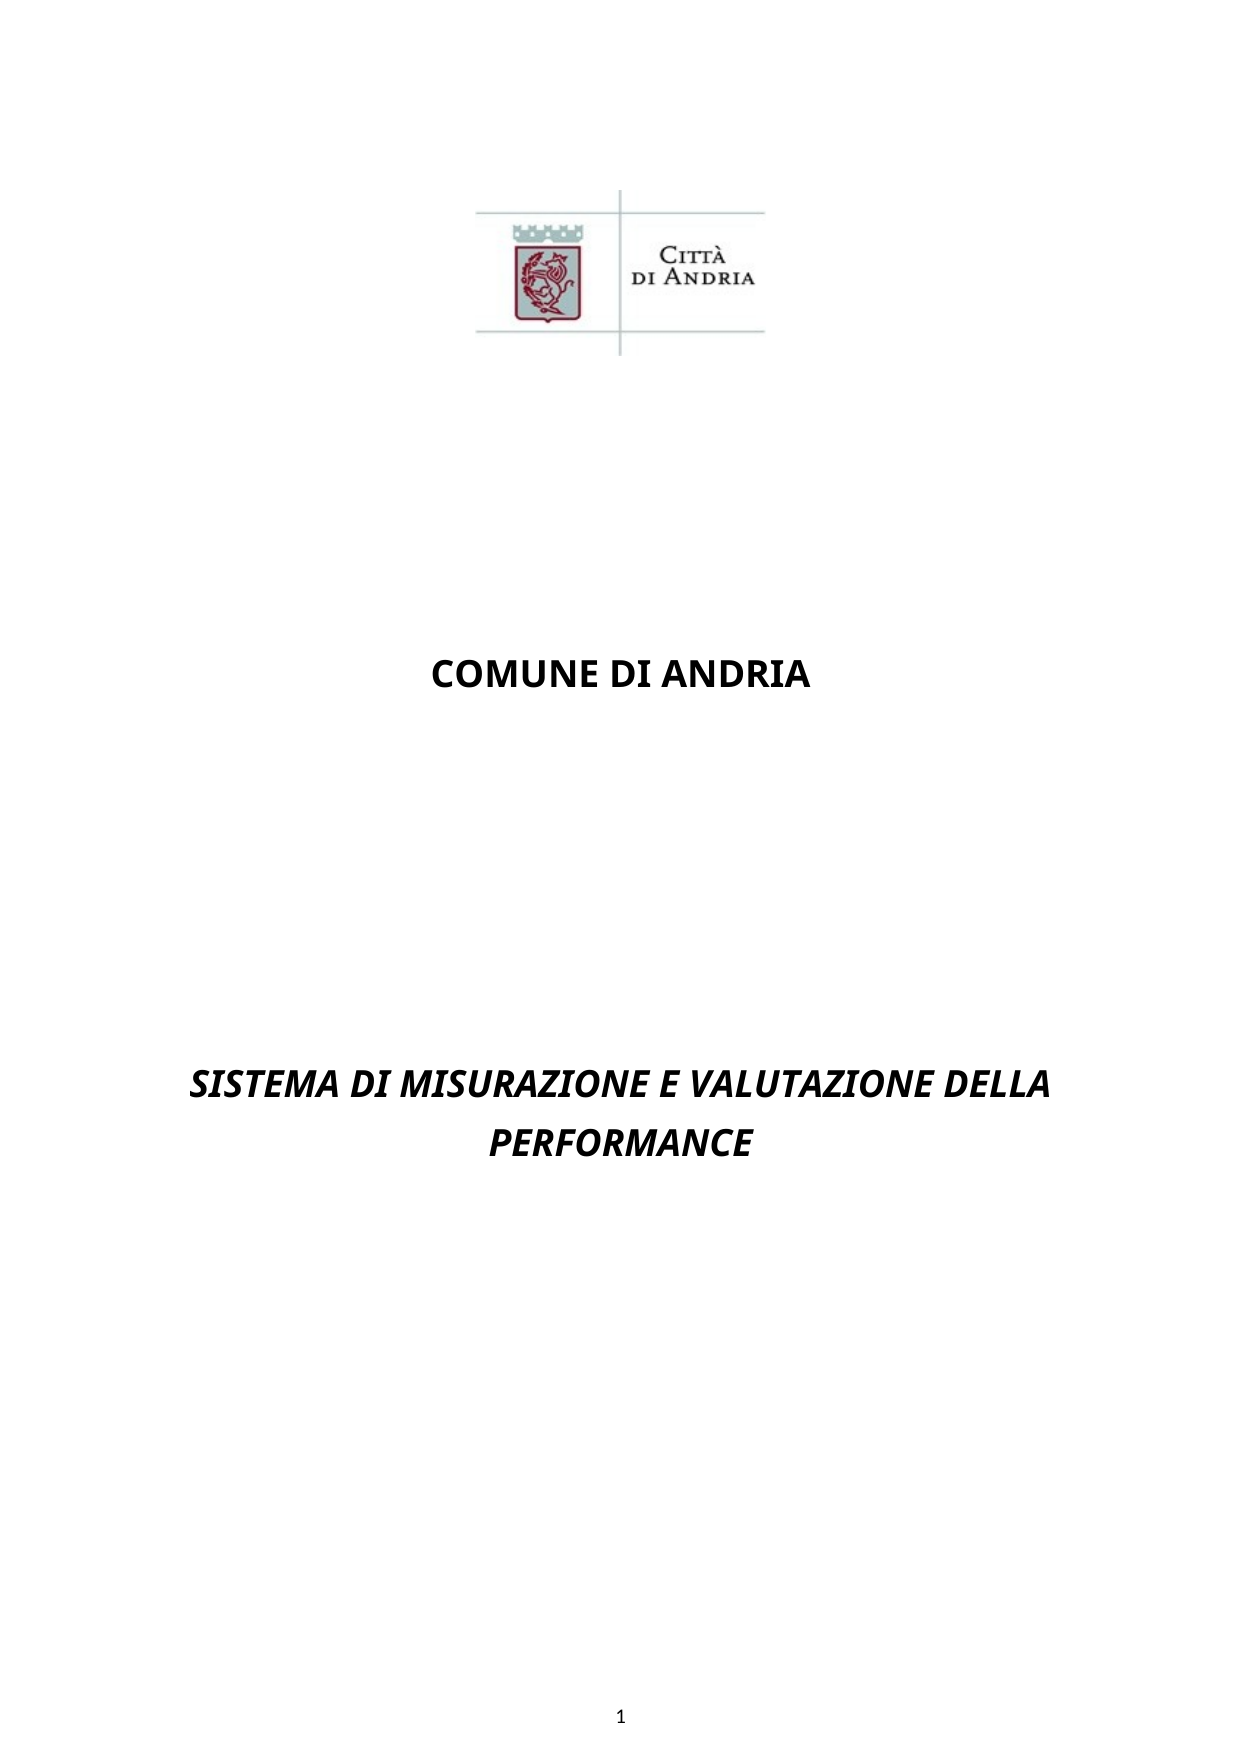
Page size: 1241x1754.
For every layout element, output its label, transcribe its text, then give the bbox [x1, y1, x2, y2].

picture [475, 190, 767, 356]
text SISTEMA DI MISURAZIONE E VALUTAZIONE DELLA PERFORMANCE [148, 1058, 1093, 1167]
text COMUNE DI ANDRIA [148, 647, 1093, 698]
